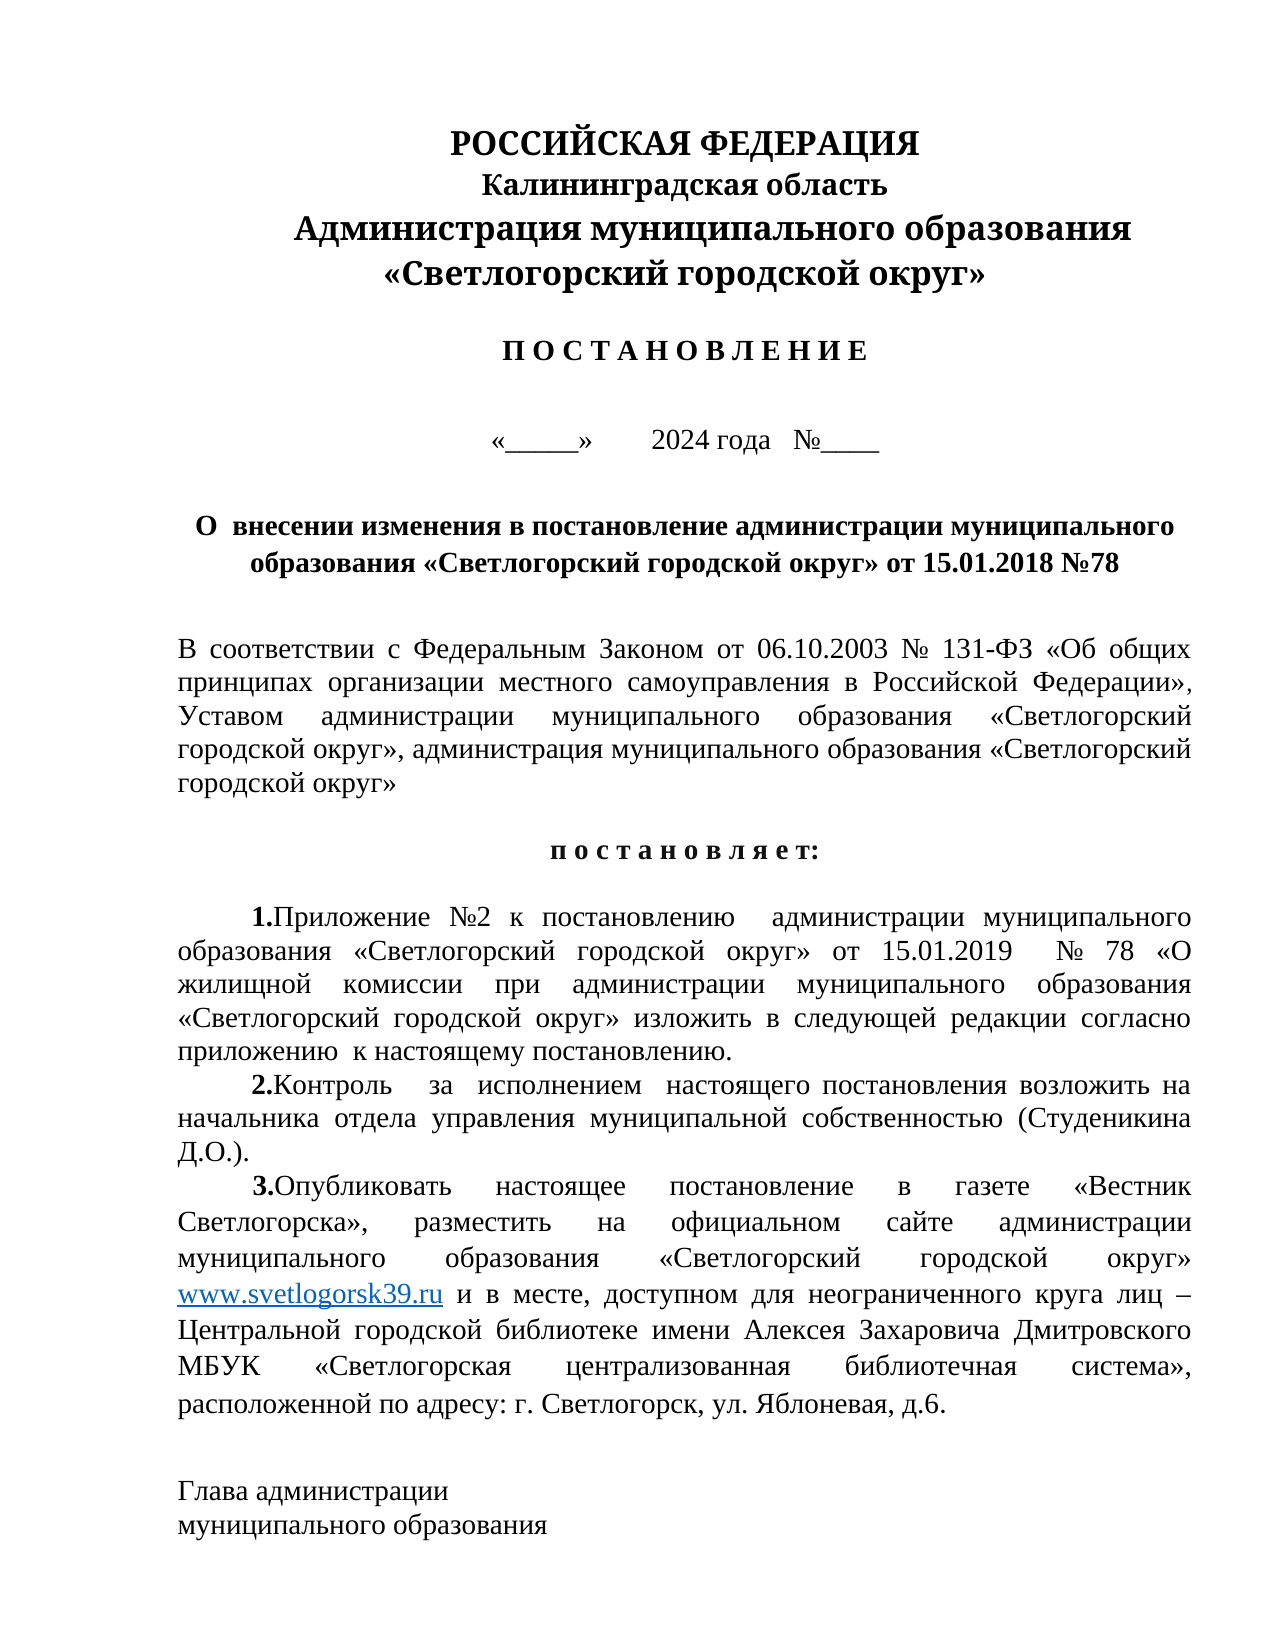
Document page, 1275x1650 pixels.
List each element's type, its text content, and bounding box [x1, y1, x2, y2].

text В соответствии с Федеральным Законом от 06.10.2003 № 131-ФЗ «Об общих принципах организации местного самоуправления в Российской Федерации», Уставом администрации муниципального образования «Светлогорский городской округ», администрация муниципального образования «Светлогорский городской округ» [177, 631, 1192, 799]
text П О С Т А Н О В Л Е Н И Е [177, 333, 1192, 367]
text Калининградская область [177, 165, 1192, 204]
text 1.Приложение №2 к постановлению администрации муниципального образования «Светлогорский городской округ» от 15.01.2019 № 78 «О жилищной комиссии при администрации муниципального образования «Светлогорский городской округ» изложить в следующей редакции согласно приложению к настоящему постановлению. [177, 899, 1192, 1067]
text «_____» 2024 года №____ [177, 422, 1192, 456]
text Администрация муниципального образования «Светлогорский городской округ» [177, 204, 1192, 295]
text Глава администрации [177, 1473, 1192, 1507]
text п о с т а н о в л я е т: [177, 832, 1192, 866]
text 3.Опубликовать настоящее постановление в газете «Вестник Светлогорска», разместить на официальном сайте администрации муниципального образования «Светлогорский городской округ» www.svetlogorsk39.ru и в месте, доступном для неограниченного круга лиц –Центральной городской библиотеке имени Алексея Захаровича Дмитровского МБУК «Светлогорская централизованная библиотечная система», расположенной по адресу: г. Светлогорск, ул. Яблоневая, д.6. [177, 1168, 1192, 1420]
text О внесении изменения в постановление администрации муниципального образования «Светлогорский городской округ» от 15.01.2018 №78 [177, 508, 1192, 578]
text РОССИЙСКАЯ ФЕДЕРАЦИЯ [177, 119, 1192, 165]
text 2.Контроль за исполнением настоящего постановления возложить на начальника отдела управления муниципальной собственностью (Студеникина Д.О.). [177, 1067, 1192, 1168]
text муниципального образования [177, 1507, 1192, 1541]
